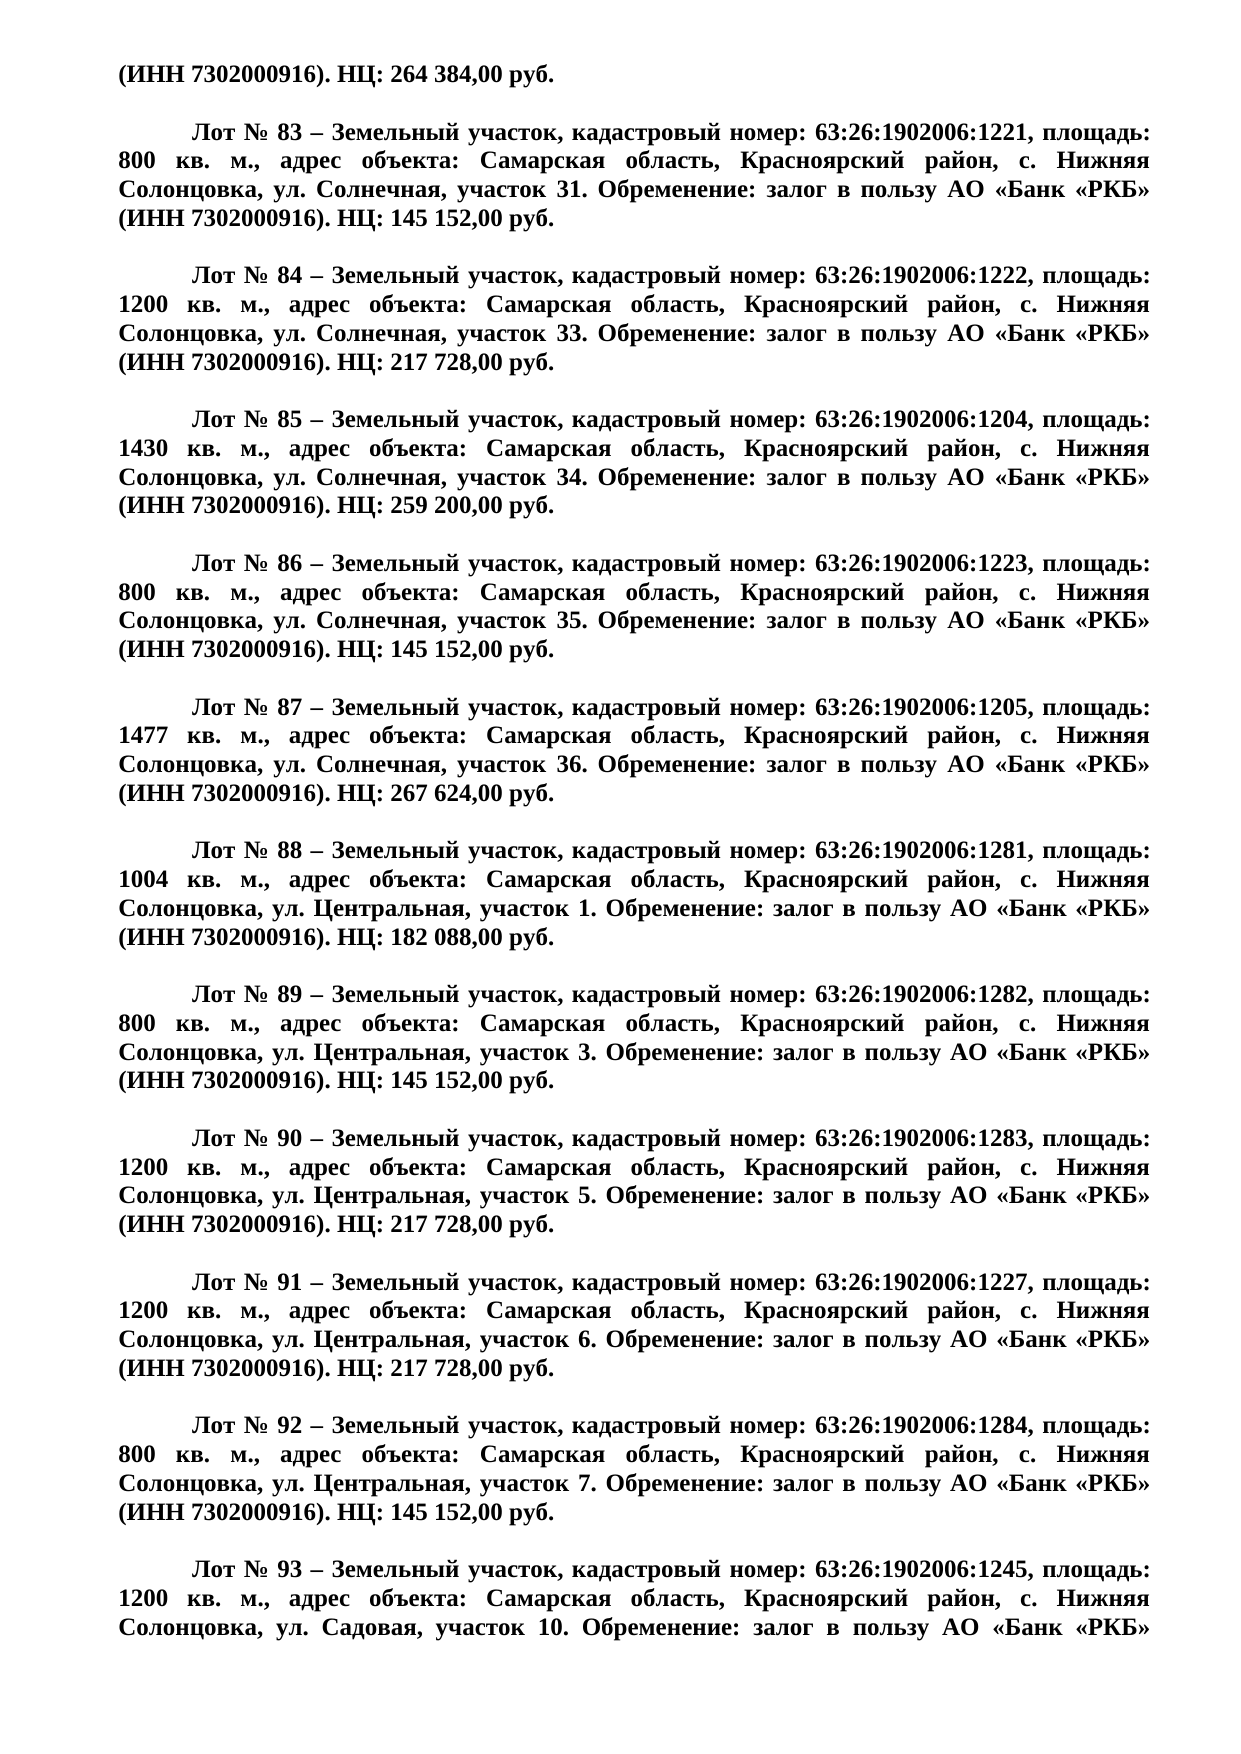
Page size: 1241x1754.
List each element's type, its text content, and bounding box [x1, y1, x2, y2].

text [118, 59, 1152, 88]
text Лот № 87 – Земельный участок, кадастровый номер: 63:26:1902006:1205, площадь: 1477 кв. м., адрес объекта: Самарская область, Красноярский район, с. Нижняя Солонцовка, ул. Солнечная, участок 36. Обременение: залог в пользу АО «Банк «РКБ» (ИНН 7302000916). НЦ: 267 624,00 руб. [118, 692, 1152, 807]
text Лот № 83 – Земельный участок, кадастровый номер: 63:26:1902006:1221, площадь: 800 кв. м., адрес объекта: Самарская область, Красноярский район, с. Нижняя Солонцовка, ул. Солнечная, участок 31. Обременение: залог в пользу АО «Банк «РКБ» (ИНН 7302000916). НЦ: 145 152,00 руб. [118, 117, 1152, 232]
text Лот № 89 – Земельный участок, кадастровый номер: 63:26:1902006:1282, площадь: 800 кв. м., адрес объекта: Самарская область, Красноярский район, с. Нижняя Солонцовка, ул. Центральная, участок 3. Обременение: залог в пользу АО «Банк «РКБ» (ИНН 7302000916). НЦ: 145 152,00 руб. [118, 979, 1152, 1094]
text Лот № 91 – Земельный участок, кадастровый номер: 63:26:1902006:1227, площадь: 1200 кв. м., адрес объекта: Самарская область, Красноярский район, с. Нижняя Солонцовка, ул. Центральная, участок 6. Обременение: залог в пользу АО «Банк «РКБ» (ИНН 7302000916). НЦ: 217 728,00 руб. [118, 1267, 1152, 1382]
text Лот № 88 – Земельный участок, кадастровый номер: 63:26:1902006:1281, площадь: 1004 кв. м., адрес объекта: Самарская область, Красноярский район, с. Нижняя Солонцовка, ул. Центральная, участок 1. Обременение: залог в пользу АО «Банк «РКБ» (ИНН 7302000916). НЦ: 182 088,00 руб. [118, 835, 1152, 950]
text Лот № 92 – Земельный участок, кадастровый номер: 63:26:1902006:1284, площадь: 800 кв. м., адрес объекта: Самарская область, Красноярский район, с. Нижняя Солонцовка, ул. Центральная, участок 7. Обременение: залог в пользу АО «Банк «РКБ» (ИНН 7302000916). НЦ: 145 152,00 руб. [118, 1410, 1152, 1525]
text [118, 1554, 1152, 1640]
text Лот № 85 – Земельный участок, кадастровый номер: 63:26:1902006:1204, площадь: 1430 кв. м., адрес объекта: Самарская область, Красноярский район, с. Нижняя Солонцовка, ул. Солнечная, участок 34. Обременение: залог в пользу АО «Банк «РКБ» (ИНН 7302000916). НЦ: 259 200,00 руб. [118, 404, 1152, 519]
text Лот № 90 – Земельный участок, кадастровый номер: 63:26:1902006:1283, площадь: 1200 кв. м., адрес объекта: Самарская область, Красноярский район, с. Нижняя Солонцовка, ул. Центральная, участок 5. Обременение: залог в пользу АО «Банк «РКБ» (ИНН 7302000916). НЦ: 217 728,00 руб. [118, 1123, 1152, 1238]
text Лот № 84 – Земельный участок, кадастровый номер: 63:26:1902006:1222, площадь: 1200 кв. м., адрес объекта: Самарская область, Красноярский район, с. Нижняя Солонцовка, ул. Солнечная, участок 33. Обременение: залог в пользу АО «Банк «РКБ» (ИНН 7302000916). НЦ: 217 728,00 руб. [118, 260, 1152, 375]
text Лот № 86 – Земельный участок, кадастровый номер: 63:26:1902006:1223, площадь: 800 кв. м., адрес объекта: Самарская область, Красноярский район, с. Нижняя Солонцовка, ул. Солнечная, участок 35. Обременение: залог в пользу АО «Банк «РКБ» (ИНН 7302000916). НЦ: 145 152,00 руб. [118, 548, 1152, 663]
